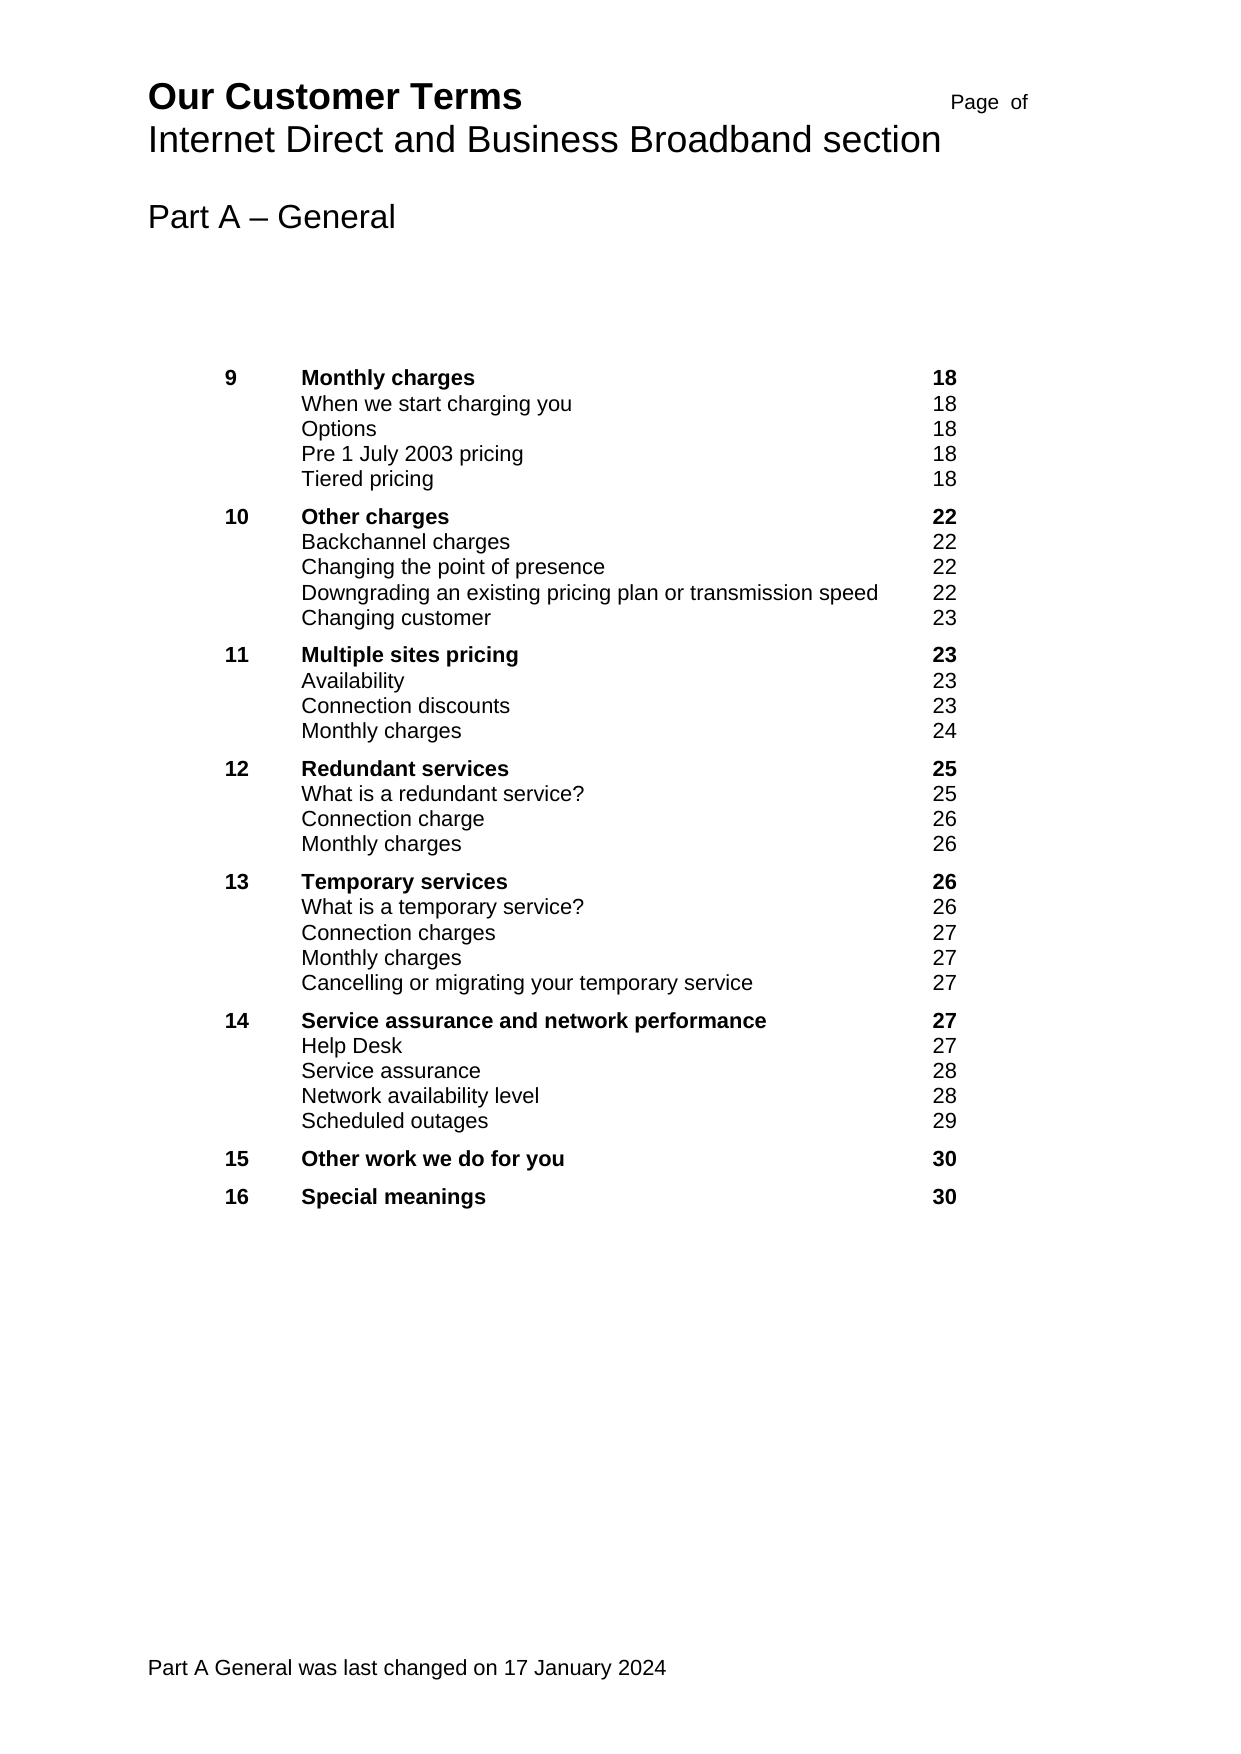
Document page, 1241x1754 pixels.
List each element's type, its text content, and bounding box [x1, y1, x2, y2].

text Pre 1 July 2003 pricing 18 [301, 441, 1092, 466]
text Downgrading an existing pricing plan or transmission speed 22 [301, 579, 1092, 604]
text Monthly charges 26 [301, 831, 1092, 856]
text Connection discounts 23 [301, 693, 1092, 718]
text 10 Other charges 22 [224, 504, 1092, 529]
text 16 Special meanings 30 [224, 1184, 1092, 1209]
text 12 Redundant services 25 [224, 756, 1092, 781]
text 15 Other work we do for you 30 [224, 1146, 1092, 1171]
text Monthly charges 27 [301, 944, 1092, 970]
text Service assurance 28 [301, 1058, 1092, 1083]
text Availability 23 [301, 667, 1092, 693]
text Help Desk 27 [301, 1033, 1092, 1058]
text 9 Monthly charges 18 [224, 365, 1092, 390]
text Changing the point of presence 22 [301, 554, 1092, 579]
text Connection charge 26 [301, 806, 1092, 831]
text Backchannel charges 22 [301, 529, 1092, 554]
text Network availability level 28 [301, 1083, 1092, 1108]
text What is a redundant service? 25 [301, 781, 1092, 806]
text What is a temporary service? 26 [301, 894, 1092, 919]
text When we start charging you 18 [301, 390, 1092, 416]
text Tiered pricing 18 [301, 466, 1092, 491]
text 13 Temporary services 26 [224, 869, 1092, 894]
text Changing customer 23 [301, 604, 1092, 630]
text Options 18 [301, 416, 1092, 441]
text Connection charges 27 [301, 919, 1092, 944]
text 14 Service assurance and network performance 27 [224, 1007, 1092, 1033]
text Scheduled outages 29 [301, 1108, 1092, 1133]
text Monthly charges 24 [301, 718, 1092, 743]
text Cancelling or migrating your temporary service 27 [301, 970, 1092, 995]
text 11 Multiple sites pricing 23 [224, 642, 1092, 667]
